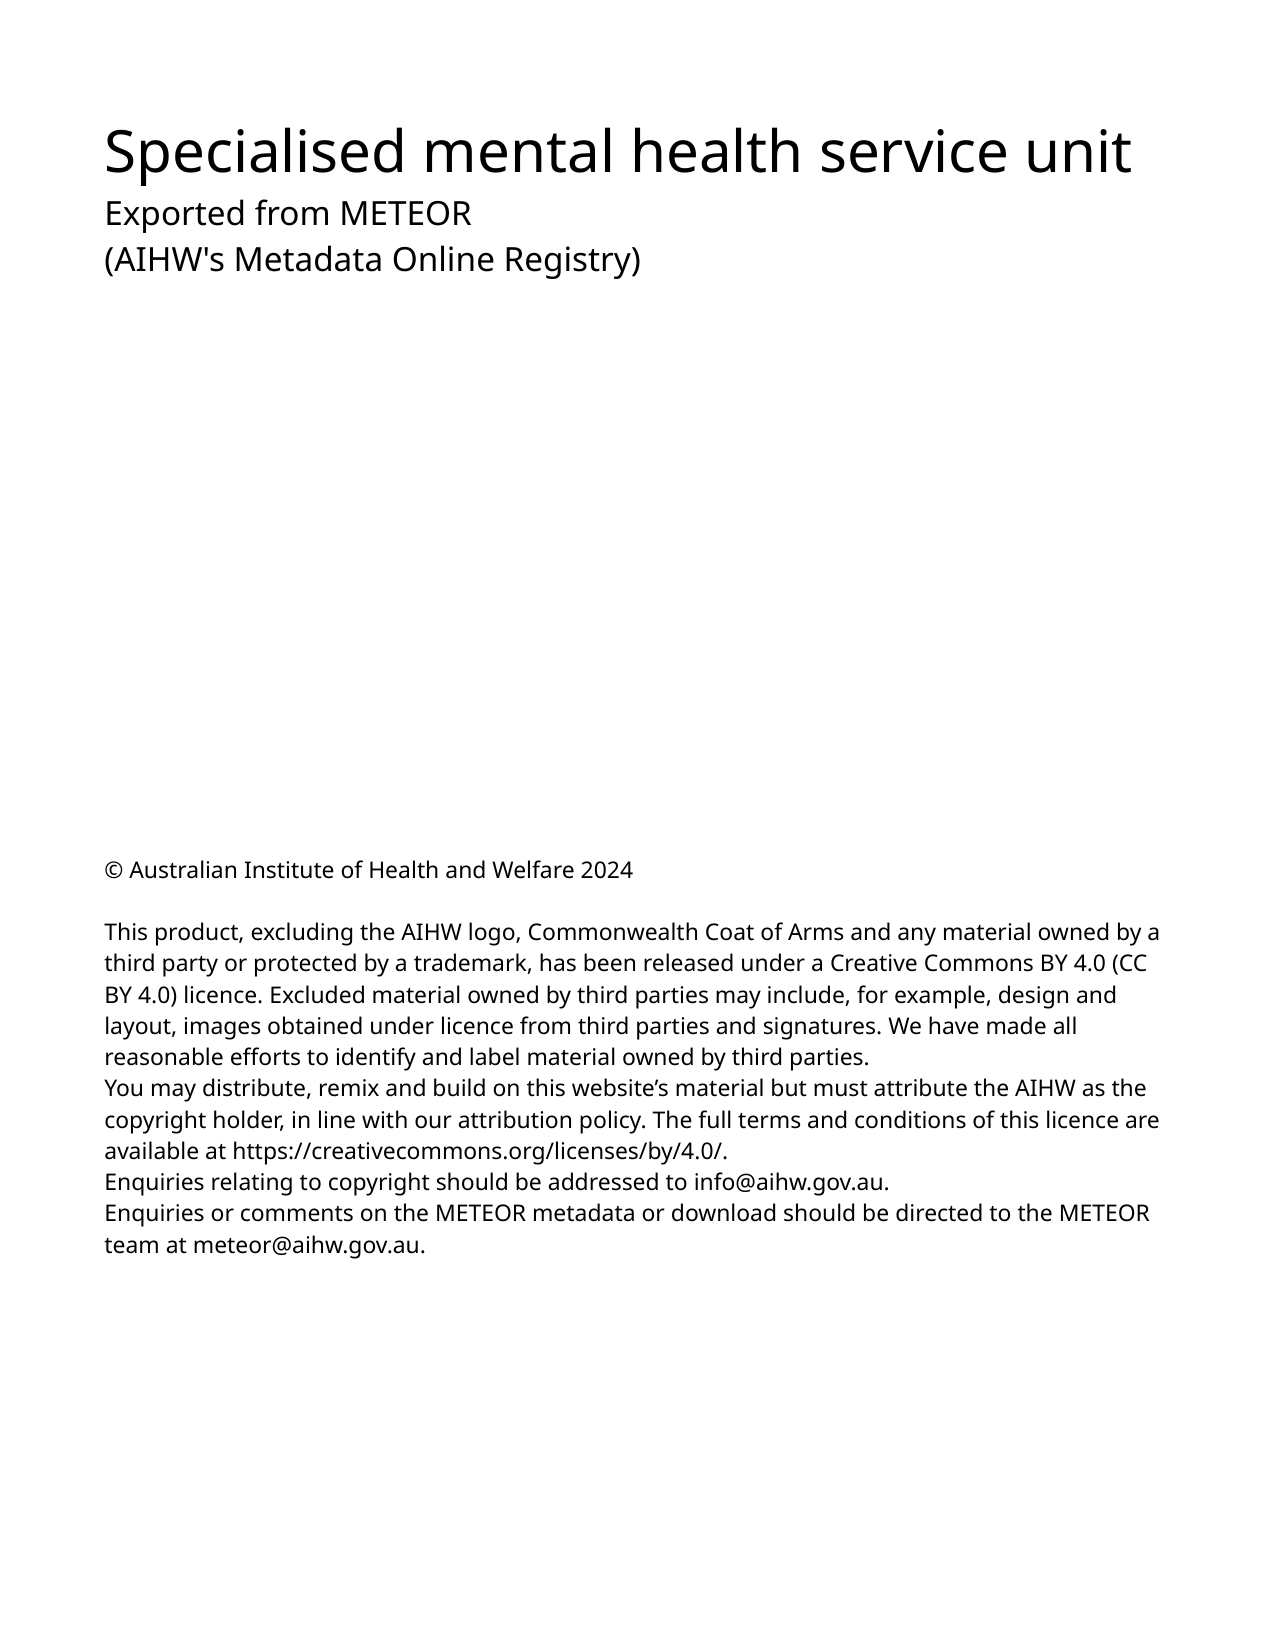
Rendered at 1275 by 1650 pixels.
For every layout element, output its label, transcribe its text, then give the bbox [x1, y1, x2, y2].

title Specialised mental health service unit [104, 110, 1171, 190]
text You may distribute, remix and build on this website’s material but must attribute the AIHW as the copyright holder, in line with our attribution policy. The full terms and conditions of this licence are available at https://creativecommons.org/licenses/by/4.0/. [104, 1072, 1171, 1166]
text © Australian Institute of Health and Welfare 2024 [104, 854, 1171, 885]
text Enquiries relating to copyright should be addressed to info@aihw.gov.au. [104, 1166, 1171, 1197]
subtitle Exported from METEOR [104, 190, 1171, 235]
subtitle (AIHW's Metadata Online Registry) [104, 235, 1171, 281]
text Enquiries or comments on the METEOR metadata or download should be directed to the METEOR team at meteor@aihw.gov.au. [104, 1197, 1171, 1260]
text This product, excluding the AIHW logo, Commonwealth Coat of Arms and any material owned by a third party or protected by a trademark, has been released under a Creative Commons BY 4.0 (CC BY 4.0) licence. Excluded material owned by third parties may include, for example, design and layout, images obtained under licence from third parties and signatures. We have made all reasonable efforts to identify and label material owned by third parties. [104, 916, 1171, 1072]
